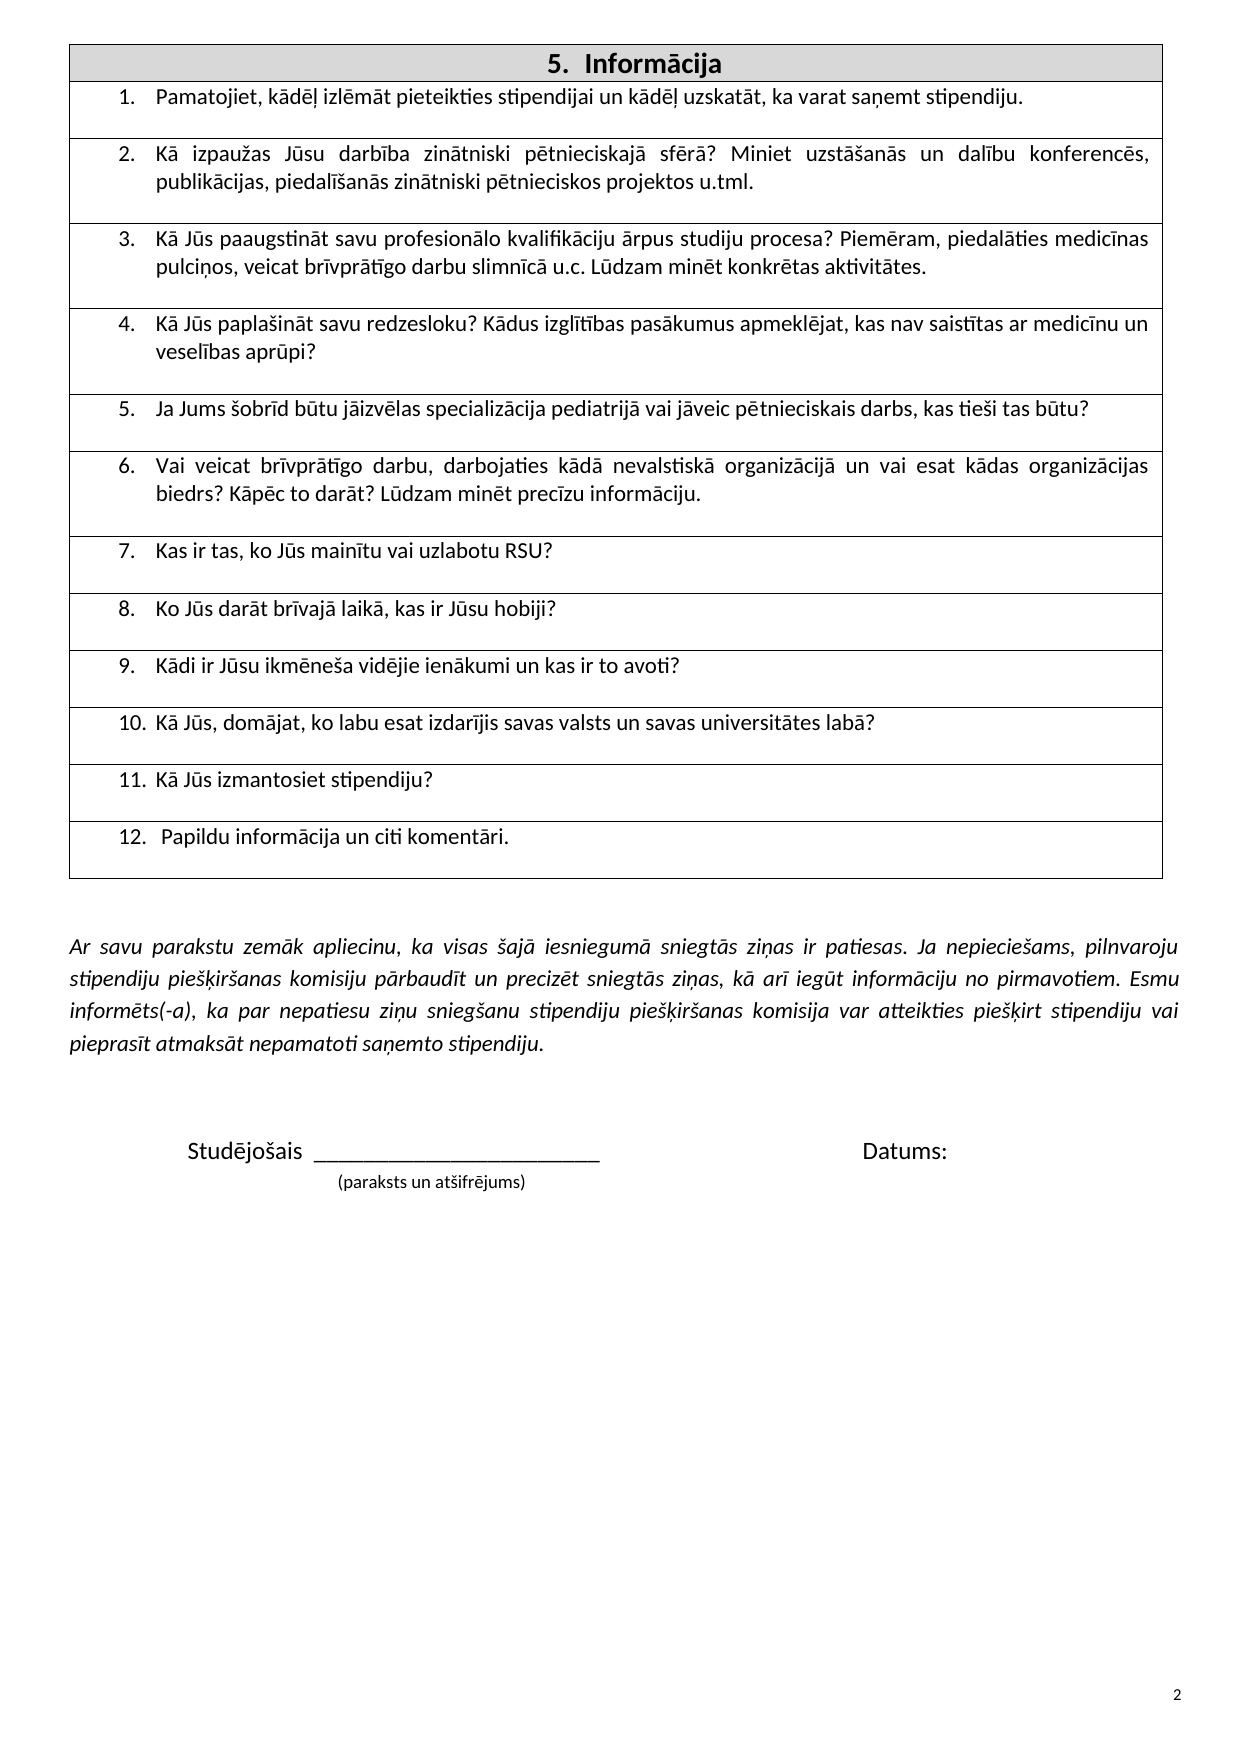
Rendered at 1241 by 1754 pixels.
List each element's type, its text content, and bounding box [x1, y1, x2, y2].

table_cell Papildu informācija un citi komentāri. [70, 822, 1162, 878]
text (paraksts un atšifrējums) [262, 1170, 1181, 1193]
table_cell Kā Jūs, domājat, ko labu esat izdarījis savas valsts un savas universitātes labā? [70, 708, 1162, 764]
table_header Informācija [70, 45, 1162, 81]
table_cell Vai veicat brīvprātīgo darbu, darbojaties kādā nevalstiskā organizācijā un vai esat kādas organizācijas biedrs? Kāpēc to darāt? Lūdzam minēt precīzu informāciju. [70, 452, 1162, 536]
table_cell Pamatojiet, kādēļ izlēmāt pieteikties stipendijai un kādēļ uzskatāt, ka varat saņemt stipendiju. [70, 82, 1162, 138]
table_cell Ja Jums šobrīd būtu jāizvēlas specializācija pediatrijā vai jāveic pētnieciskais darbs, kas tieši tas būtu? [70, 395, 1162, 451]
text Studējošais _______________________ Datums: [187, 1135, 1181, 1165]
table_cell Ko Jūs darāt brīvajā laikā, kas ir Jūsu hobiji? [70, 594, 1162, 650]
table_cell Kā Jūs paplašināt savu redzesloku? Kādus izglītības pasākumus apmeklējat, kas nav saistītas ar medicīnu un veselības aprūpi? [70, 309, 1162, 393]
table_cell Kā Jūs izmantosiet stipendiju? [70, 765, 1162, 821]
table_cell Kā Jūs paaugstināt savu profesionālo kvalifikāciju ārpus studiju procesa? Piemēram, piedalāties medicīnas pulciņos, veicat brīvprātīgo darbu slimnīcā u.c. Lūdzam minēt konkrētas aktivitātes. [70, 224, 1162, 308]
table_cell Kādi ir Jūsu ikmēneša vidējie ienākumi un kas ir to avoti? [70, 651, 1162, 707]
table_cell Kas ir tas, ko Jūs mainītu vai uzlabotu RSU? [70, 537, 1162, 593]
table_cell Kā izpaužas Jūsu darbība zinātniski pētnieciskajā sfērā? Miniet uzstāšanās un dalību konferencēs, publikācijas, piedalīšanās zinātniski pētnieciskos projektos u.tml. [70, 139, 1162, 223]
text Ar savu parakstu zemāk apliecinu, ka visas šajā iesniegumā sniegtās ziņas ir patiesas. Ja nepieciešams, pilnvaroju stipendiju piešķiršanas komisiju pārbaudīt un precizēt sniegtās ziņas, kā arī iegūt informāciju no pirmavotiem. Esmu informēts(-a), ka par nepatiesu ziņu sniegšanu stipendiju piešķiršanas komisija var atteikties piešķirt stipendiju vai pieprasīt atmaksāt nepamatoti saņemto stipendiju. [69, 932, 1181, 1057]
